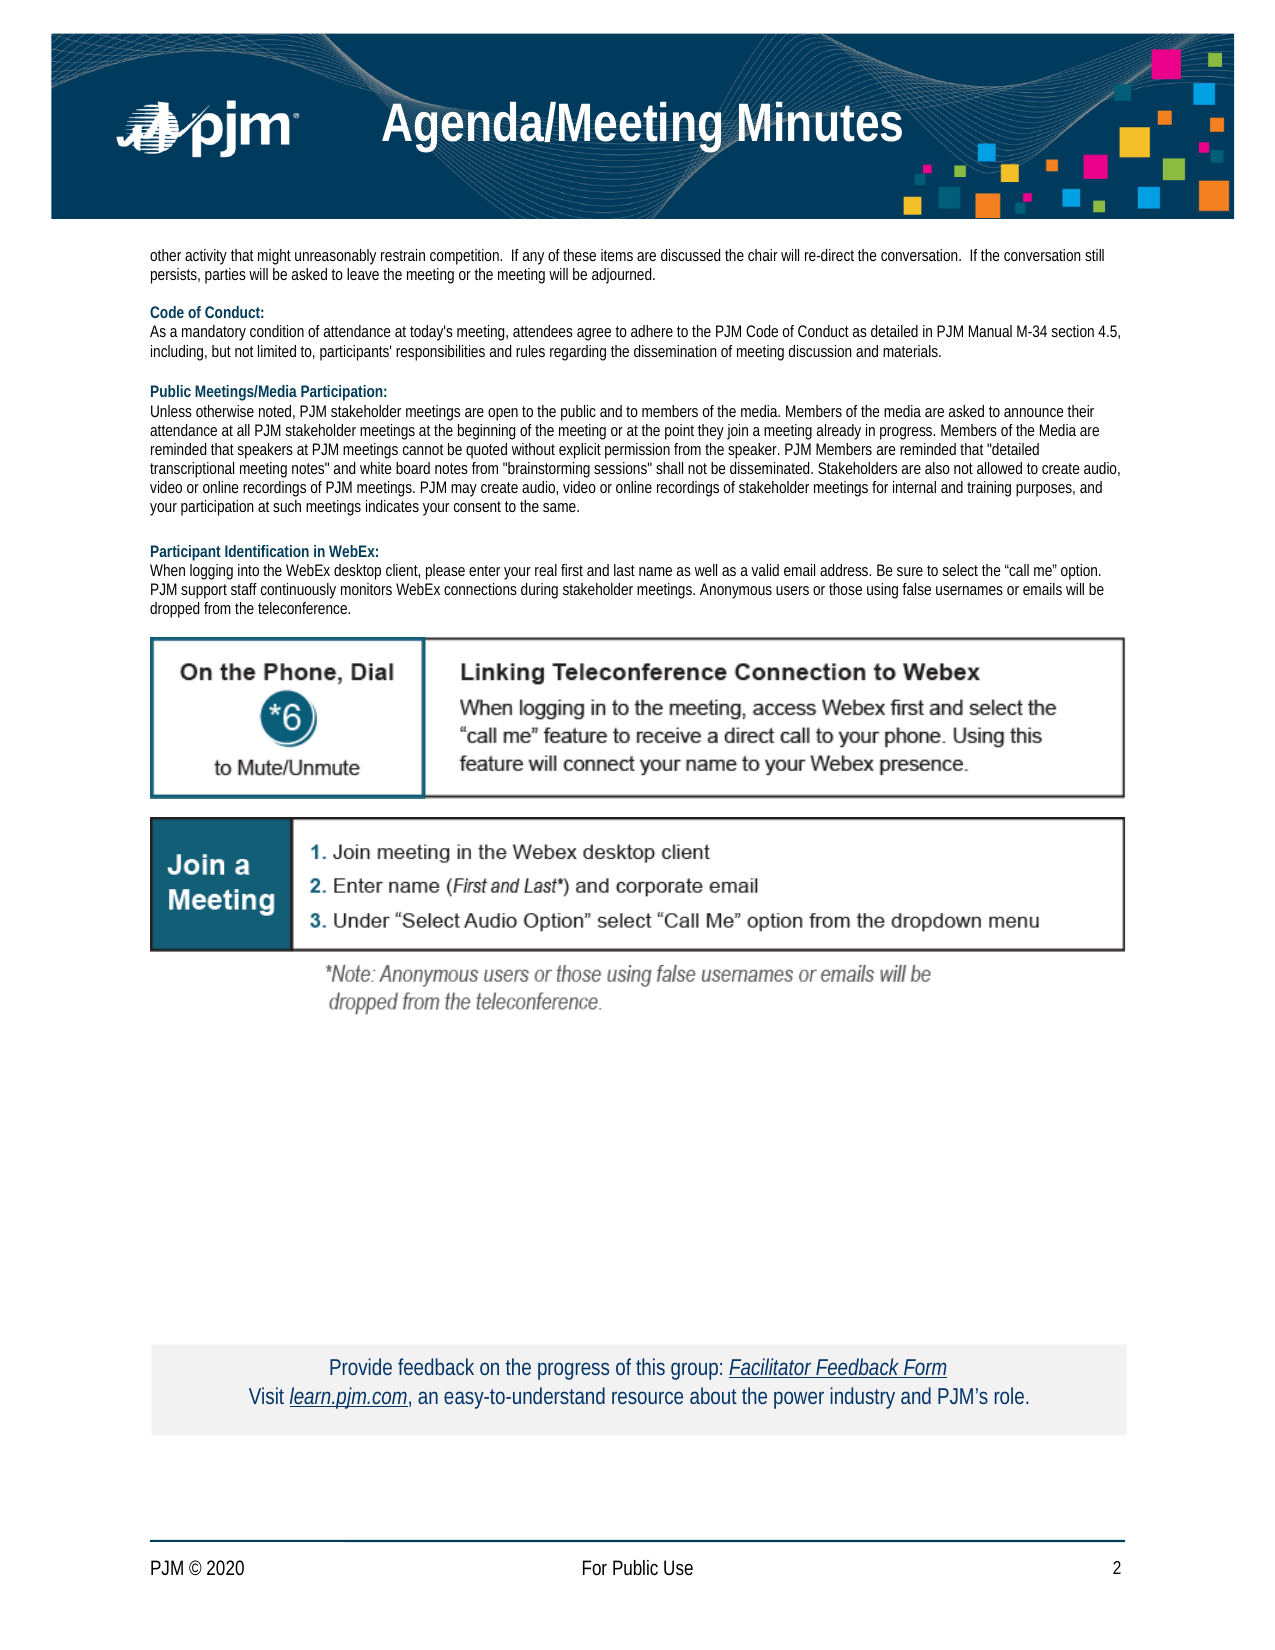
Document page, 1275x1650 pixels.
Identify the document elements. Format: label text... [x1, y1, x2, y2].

picture [150, 817, 1125, 1018]
title Public Meetings/Media Participation: [150, 382, 1125, 401]
title Code of Conduct: [150, 303, 1125, 322]
picture [150, 637, 1125, 799]
subtitle Participant Identification in WebEx: [150, 541, 1125, 561]
text As a mandatory condition of attendance at today's meeting, attendees agree to adhere to the PJM Code of Conduct as detailed in PJM Manual M-34 section 4.5, including, but not limited to, participants' responsibilities and rules regarding the dissemination of meeting discussion and materials. [150, 322, 1125, 361]
text PJM support staff continuously monitors WebEx connections during stakeholder meetings. Anonymous users or those using false usernames or emails will be dropped from the teleconference. [150, 580, 1125, 618]
text Unless otherwise noted, PJM stakeholder meetings are open to the public and to members of the media. Members of the media are asked to announce their attendance at all PJM stakeholder meetings at the beginning of the meeting or at the point they join a meeting already in progress. Members of the Media are reminded that speakers at PJM meetings cannot be quoted without explicit permission from the speaker. PJM Members are reminded that "detailed transcriptional meeting notes" and white board notes from "brainstorming sessions" shall not be disseminated. Stakeholders are also not allowed to create audio, video or online recordings of PJM meetings. PJM may create audio, video or online recordings of stakeholder meetings for internal and training purposes, and your participation at such meetings indicates your consent to the same. [150, 401, 1125, 516]
text When logging into the WebEx desktop client, please enter your real first and last name as well as a valid email address. Be sure to select the “call me” option. [150, 561, 1125, 580]
picture [51, 32, 1235, 219]
